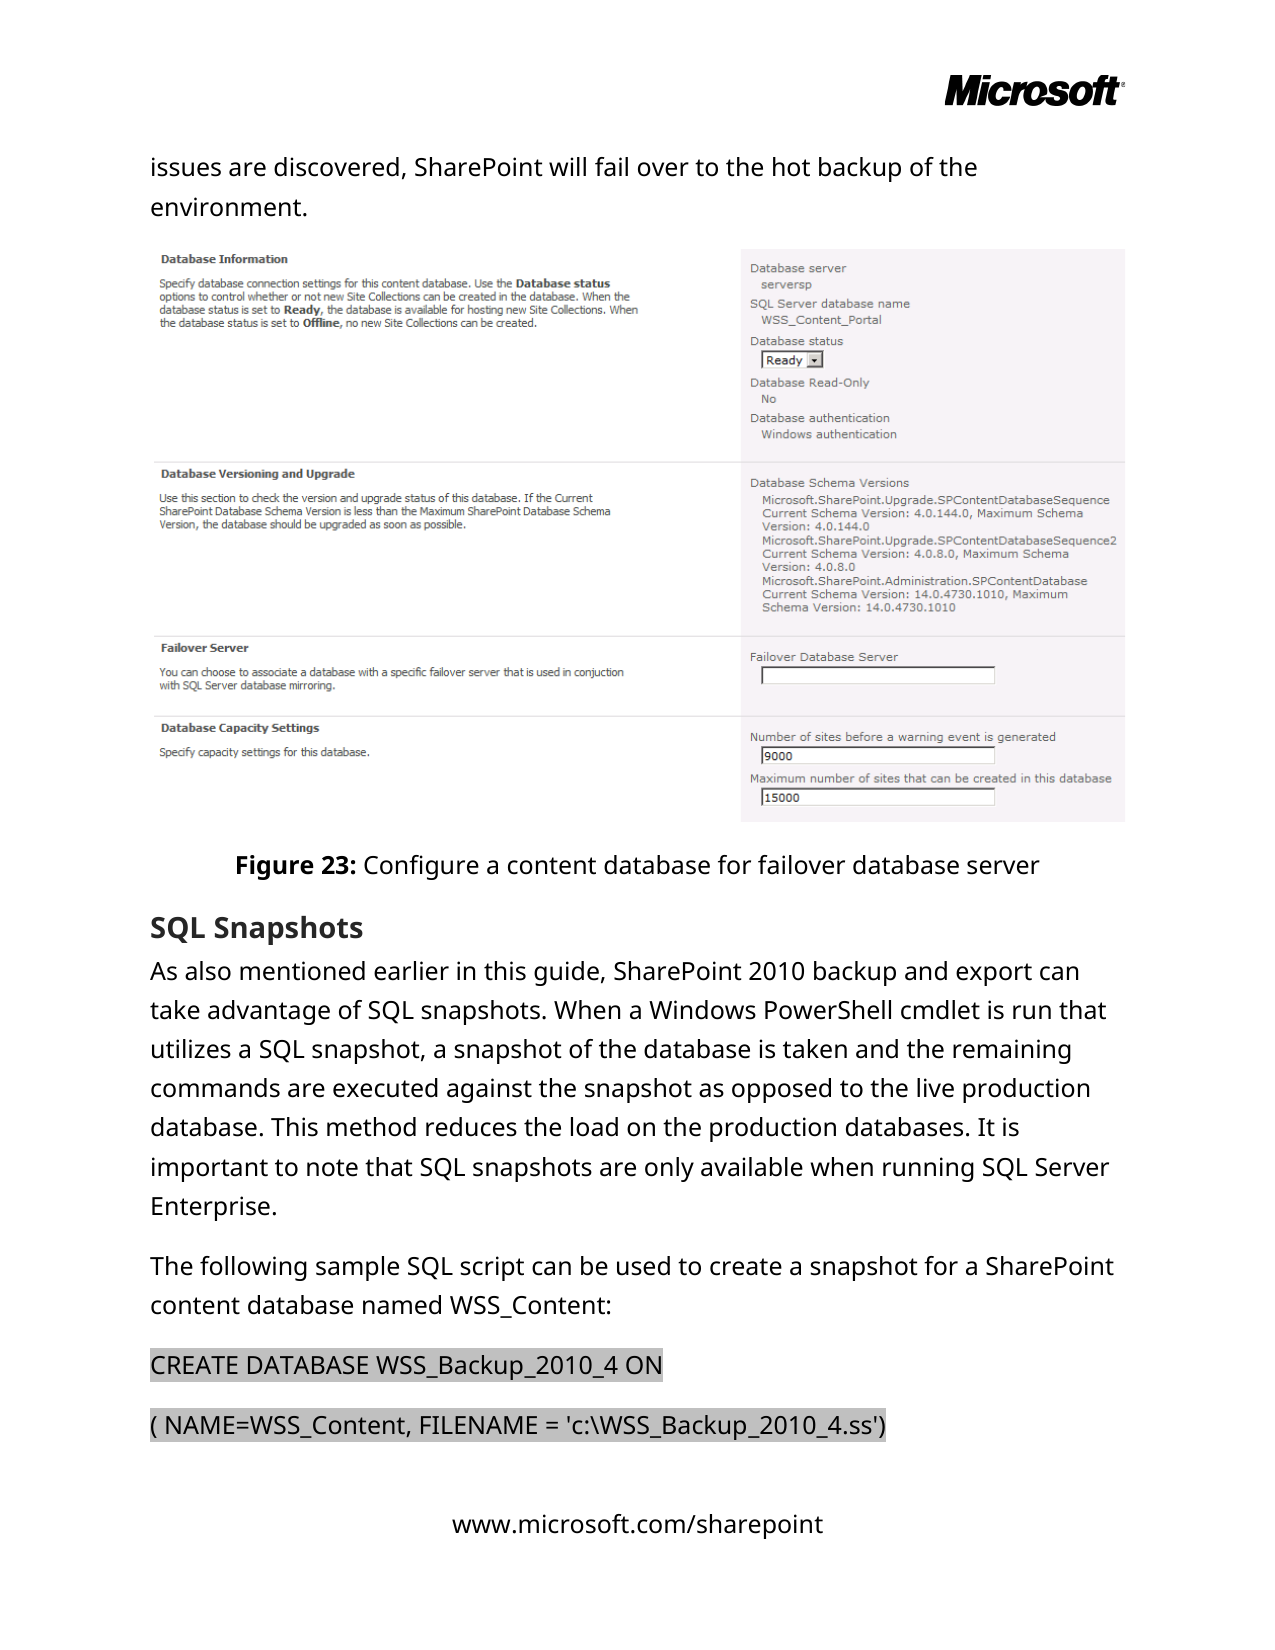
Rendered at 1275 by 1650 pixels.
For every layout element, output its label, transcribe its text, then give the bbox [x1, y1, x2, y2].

subtitle SQL Snapshots [150, 908, 1125, 947]
picture [150, 249, 1125, 822]
text As also mentioned earlier in this guide, SharePoint 2010 backup and export can take advantage of SQL snapshots. When a Windows PowerShell cmdlet is run that utilizes a SQL snapshot, a snapshot of the database is taken and the remaining commands are executed against the snapshot as opposed to the live production database. This method reduces the load on the production databases. It is important to note that SQL snapshots are only available when running SQL Server Enterprise. [150, 953, 1125, 1222]
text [150, 150, 1125, 223]
text ( NAME=WSS_Content, FILENAME = 'c:\WSS_Backup_2010_4.ss') [150, 1407, 1125, 1442]
text The following sample SQL script can be used to create a snapshot for a SharePoint content database named WSS_Content: [150, 1248, 1125, 1322]
picture [944, 75, 1125, 106]
text Figure 23: Configure a content database for failover database server [150, 848, 1125, 882]
text CREATE DATABASE WSS_Backup_2010_4 ON [150, 1347, 1125, 1382]
